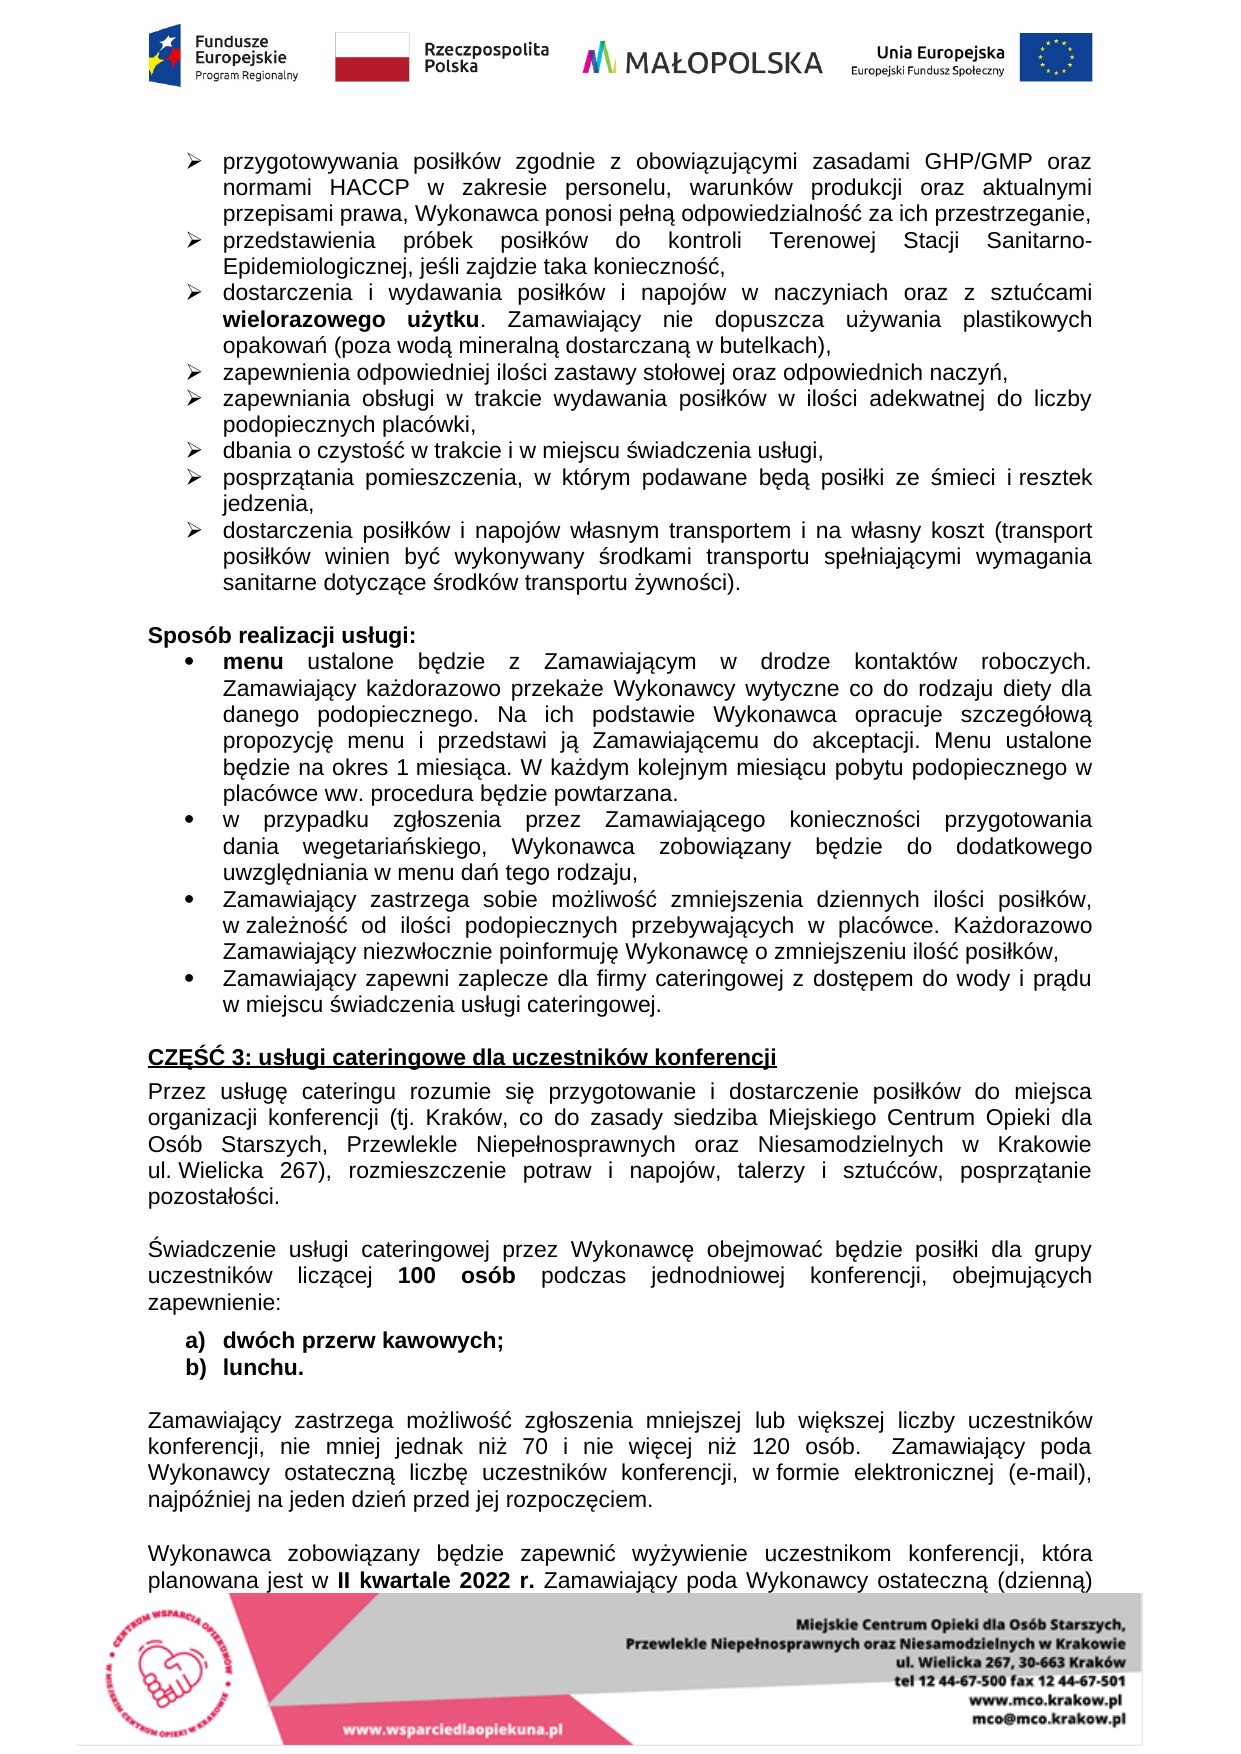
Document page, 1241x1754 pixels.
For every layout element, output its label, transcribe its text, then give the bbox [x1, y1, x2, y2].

text Zamawiający zastrzega możliwość zgłoszenia mniejszej lub większej liczby uczestników konferencji, nie mniej jednak niż 70 i nie więcej niż 120 osób. Zamawiający poda Wykonawcy ostateczną liczbę uczestników konferencji, w formie elektronicznej (e-mail), najpóźniej na jeden dzień przed jej rozpoczęciem. [148, 1407, 1093, 1512]
list dwóch przerw kawowych; [185, 1327, 1093, 1354]
list lunchu. [185, 1354, 1093, 1380]
list Zamawiający zastrzega sobie możliwość zmniejszenia dziennych ilości posiłków, w zależność od ilości podopiecznych przebywających w placówce. Każdorazowo Zamawiający niezwłocznie poinformuję Wykonawcę o zmniejszeniu ilość posiłków, [185, 886, 1093, 964]
list zapewnienia odpowiedniej ilości zastawy stołowej oraz odpowiednich naczyń, [185, 358, 1093, 385]
list dostarczenia posiłków i napojów własnym transportem i na własny koszt (transport posiłków winien być wykonywany środkami transportu spełniającymi wymagania sanitarne dotyczące środków transportu żywności). [185, 517, 1093, 596]
text Przez usługę cateringu rozumie się przygotowanie i dostarczenie posiłków do miejsca organizacji konferencji (tj. Kraków, co do zasady siedziba Miejskiego Centrum Opieki dla Osób Starszych, Przewlekle Niepełnosprawnych oraz Niesamodzielnych w Krakowie ul. Wielicka 267), rozmieszczenie potraw i napojów, talerzy i sztućców, posprzątanie pozostałości. [148, 1078, 1093, 1209]
list przedstawienia próbek posiłków do kontroli Terenowej Stacji Sanitarno-Epidemiologicznej, jeśli zajdzie taka konieczność, [185, 227, 1093, 279]
text Sposób realizacji usługi: [148, 596, 1093, 648]
list Zamawiający zapewni zaplecze dla firmy cateringowej z dostępem do wody i prądu w miejscu świadczenia usługi cateringowej. [185, 964, 1093, 1017]
list dostarczenia i wydawania posiłków i napojów w naczyniach oraz z sztućcami wielorazowego użytku. Zamawiający nie dopuszcza używania plastikowych opakowań (poza wodą mineralną dostarczaną w butelkach), [185, 279, 1093, 358]
list menu ustalone będzie z Zamawiającym w drodze kontaktów roboczych. Zamawiający każdorazowo przekaże Wykonawcy wytyczne co do rodzaju diety dla danego podopiecznego. Na ich podstawie Wykonawca opracuje szczegółową propozycję menu i przedstawi ją Zamawiającemu do akceptacji. Menu ustalone będzie na okres 1 miesiąca. W każdym kolejnym miesiącu pobytu podopiecznego w placówce ww. procedura będzie powtarzana. [185, 648, 1093, 806]
picture [76, 1593, 1144, 1747]
text CZĘŚĆ 3: usługi cateringowe dla uczestników konferencji [148, 1044, 1093, 1070]
picture [147, 18, 1093, 103]
list w przypadku zgłoszenia przez Zamawiającego konieczności przygotowania dania wegetariańskiego, Wykonawca zobowiązany będzie do dodatkowego uwzględniania w menu dań tego rodzaju, [185, 806, 1093, 886]
text Świadczenie usługi cateringowej przez Wykonawcę obejmować będzie posiłki dla grupy uczestników liczącej 100 osób podczas jednodniowej konferencji, obejmujących zapewnienie: [148, 1236, 1093, 1315]
list przygotowywania posiłków zgodnie z obowiązującymi zasadami GHP/GMP oraz normami HACCP w zakresie personelu, warunków produkcji oraz aktualnymi przepisami prawa, Wykonawca ponosi pełną odpowiedzialność za ich przestrzeganie, [185, 148, 1093, 227]
list dbania o czystość w trakcie i w miejscu świadczenia usługi, [185, 437, 1093, 464]
list zapewniania obsługi w trakcie wydawania posiłków w ilości adekwatnej do liczby podopiecznych placówki, [185, 385, 1093, 437]
list posprzątania pomieszczenia, w którym podawane będą posiłki ze śmieci i resztek jedzenia, [185, 464, 1093, 517]
